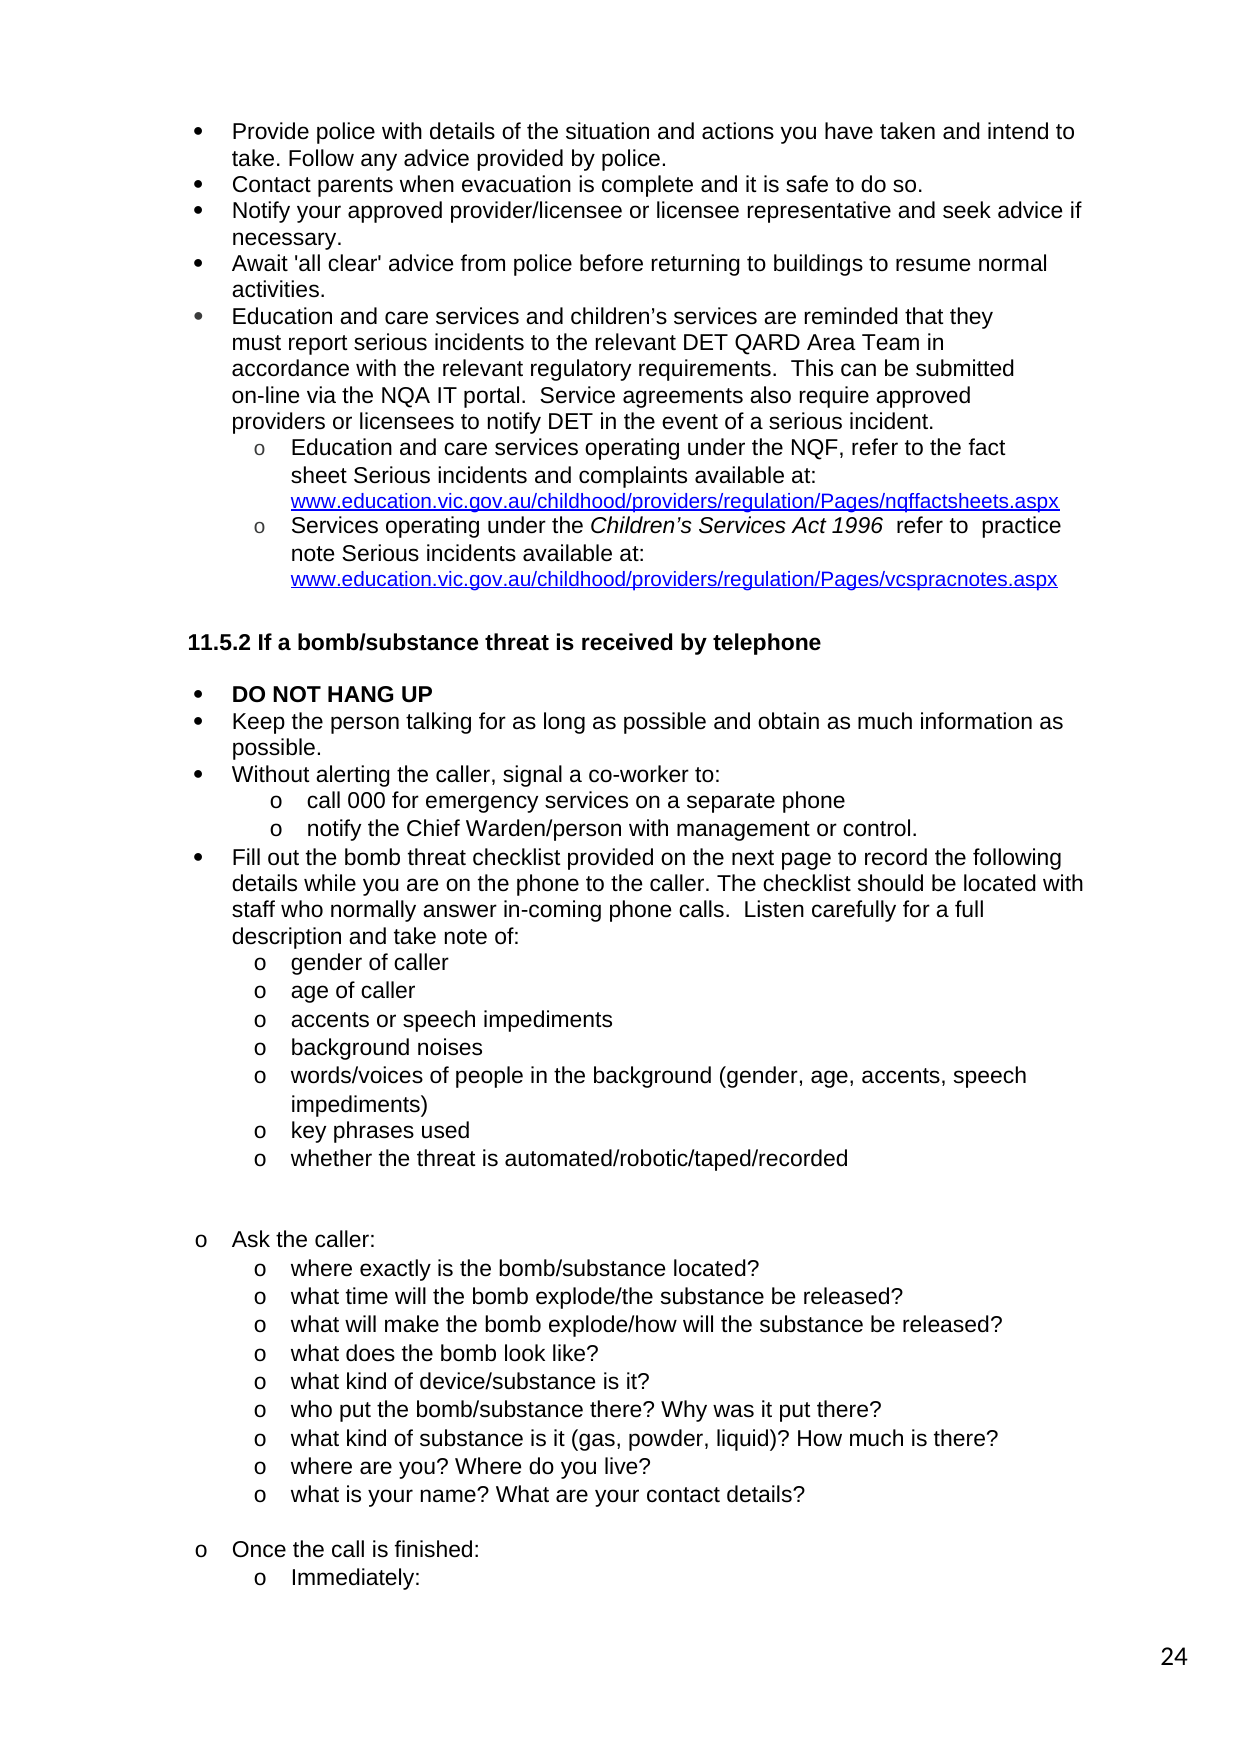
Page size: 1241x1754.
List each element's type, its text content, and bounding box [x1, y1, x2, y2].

list Await 'all clear' advice from police before returning to buildings to resume normal activities. [194, 250, 1092, 303]
text 11.5.2 If a bomb/substance threat is received by telephone [187, 629, 1088, 655]
list what kind of substance is it (gas, powder, liquid)? How much is there? [253, 1425, 1088, 1453]
list Education and care services operating under the NQF, refer to the fact sheet Serious incidents and complaints available at: www.education.vic.gov.au/childhood/providers/regulation/Pages/nqffactsheets.aspx [253, 434, 1063, 512]
list Immediately: [253, 1564, 1088, 1593]
list Provide police with details of the situation and actions you have taken and intend to take. Follow any advice provided by police. [194, 118, 1092, 171]
list call 000 for emergency services on a separate phone [269, 787, 1088, 815]
list Services operating under the Children’s Services Act 1996 refer to practice note Serious incidents available at: www.education.vic.gov.au/childhood/providers/regulation/Pages/vcspracnotes.aspx [253, 512, 1063, 590]
list Education and care services and children’s services are reminded that they must report serious incidents to the relevant DET QARD Area Team in accordance with the relevant regulatory requirements. This can be submitted on-line via the NQA IT portal. Service agreements also require approved providers or licensees to notify DET in the event of a serious incident. [194, 303, 1021, 434]
list accents or speech impediments [253, 1006, 1088, 1034]
list Fill out the bomb threat checklist provided on the next page to record the following details while you are on the phone to the caller. The checklist should be located with staff who normally answer in-coming phone calls. Listen carefully for a full description and take note of: [194, 843, 1088, 949]
list what will make the bomb explode/how will the substance be released? [253, 1311, 1088, 1340]
list Notify your approved provider/licensee or licensee representative and seek advice if necessary. [194, 197, 1092, 250]
list whether the threat is automated/robotic/taped/recorded [253, 1145, 1088, 1174]
list key phrases used [253, 1117, 1088, 1145]
list gender of caller [253, 949, 1088, 977]
list notify the Chief Warden/person with management or control. [269, 815, 1088, 843]
list what is your name? What are your contact details? [253, 1481, 1088, 1510]
list where exactly is the bomb/substance located? [253, 1255, 1088, 1283]
list who put the bomb/substance there? Why was it put there? [253, 1396, 1088, 1425]
list what time will the bomb explode/the substance be released? [253, 1283, 1088, 1311]
list what kind of device/substance is it? [253, 1368, 1088, 1396]
list age of caller [253, 977, 1088, 1006]
list where are you? Where do you live? [253, 1453, 1088, 1481]
list Once the call is finished: [194, 1536, 1088, 1564]
list Keep the person talking for as long as possible and obtain as much information as possible. [194, 708, 1088, 761]
list background noises [253, 1034, 1088, 1062]
list what does the bomb look like? [253, 1340, 1088, 1368]
list words/voices of people in the background (gender, age, accents, speech impediments) [253, 1062, 1088, 1117]
list Without alerting the caller, signal a co-worker to: [194, 761, 1088, 787]
list Ask the caller: [194, 1226, 1088, 1255]
list DO NOT HANG UP [194, 681, 1088, 708]
list Contact parents when evacuation is complete and it is safe to do so. [194, 171, 1092, 197]
